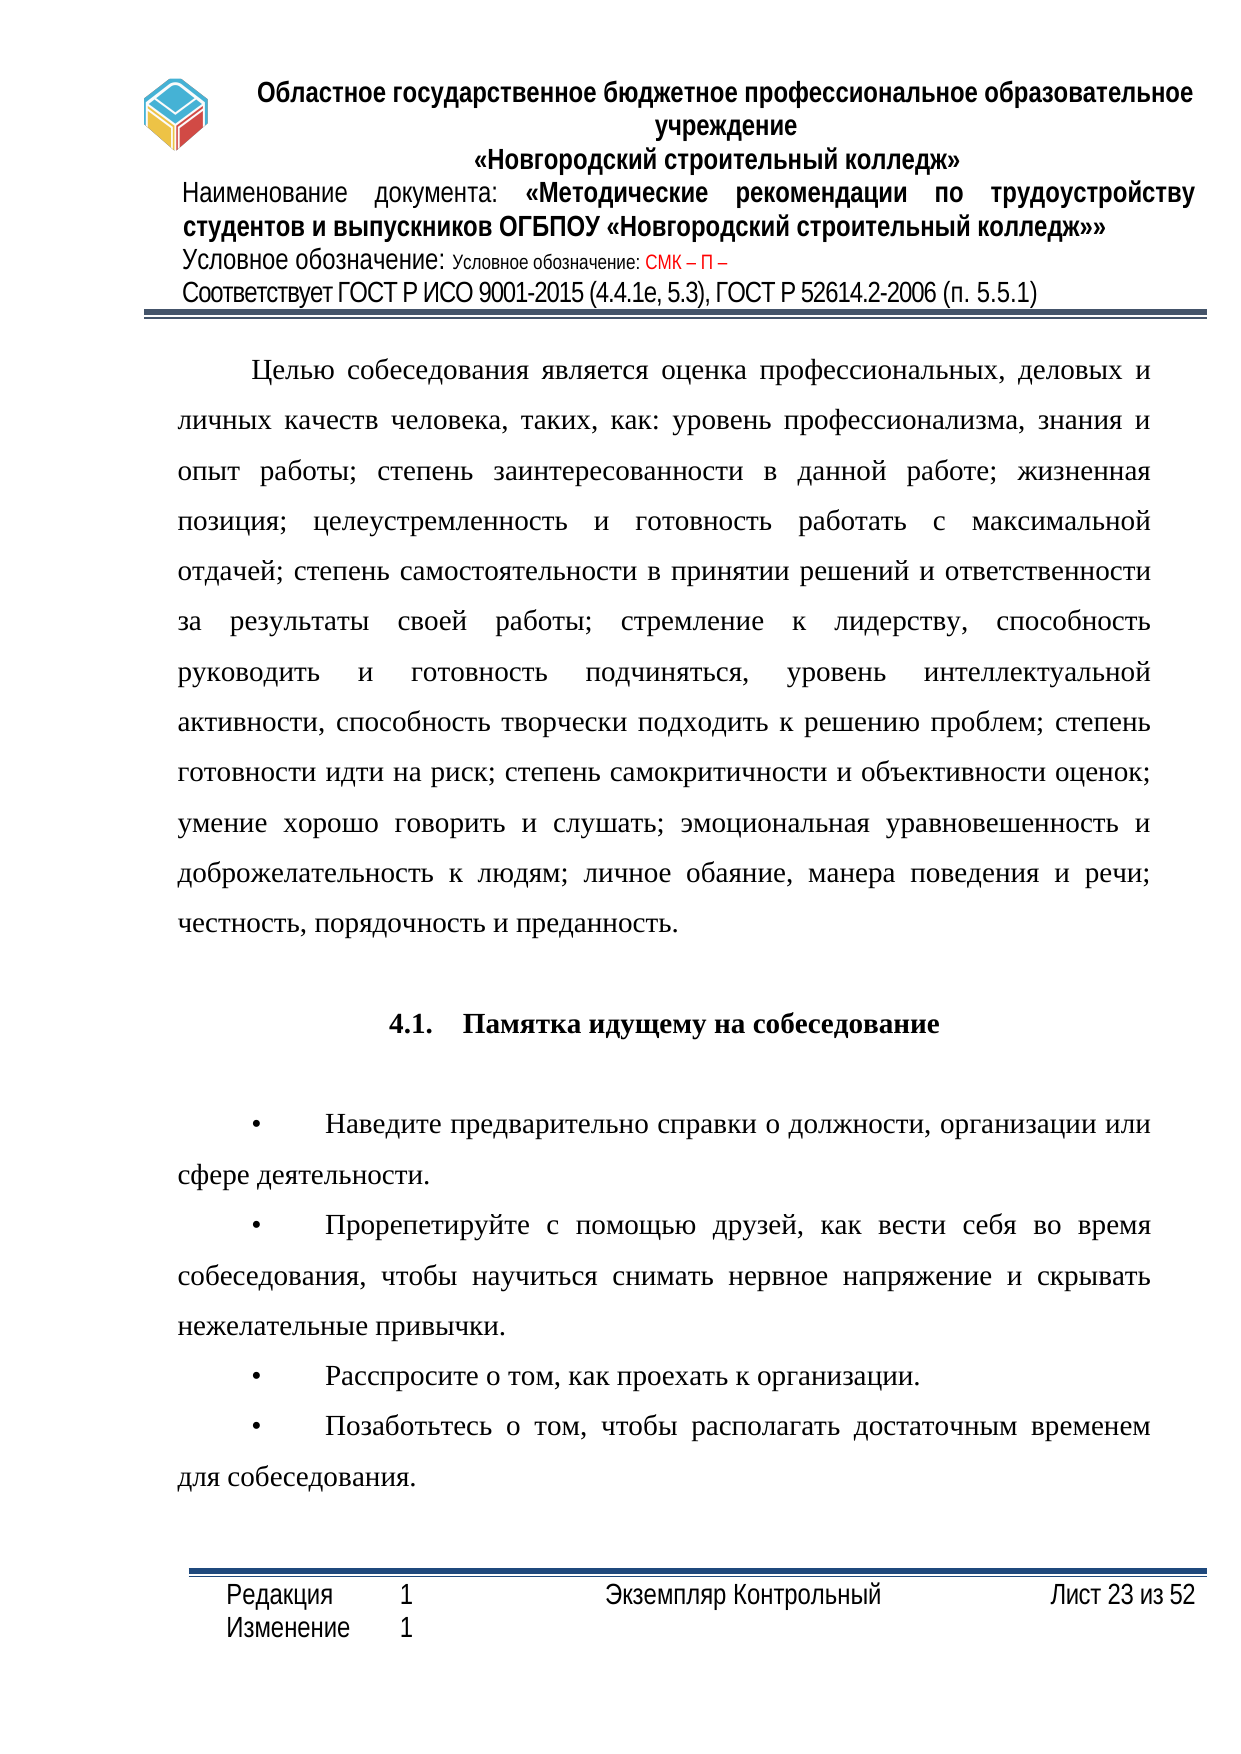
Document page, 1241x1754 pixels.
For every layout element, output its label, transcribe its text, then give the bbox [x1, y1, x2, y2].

list Наведите предварительно справки о должности, организации или сфере деятельности. [177, 1107, 1152, 1191]
list Расспросите о том, как проехать к организации. [177, 1358, 1152, 1392]
list Прорепетируйте с помощью друзей, как вести себя во время собеседования, чтобы научиться снимать нервное напряжение и скрывать нежелательные привычки. [177, 1207, 1152, 1341]
subtitle Памятка идущему на собеседование [177, 1006, 1152, 1039]
list Позаботьтесь о том, чтобы располагать достаточным временем для собеседования. [177, 1408, 1152, 1492]
text Целью собеседования является оценка профессиональных, деловых и личных качеств человека, таких, как: уровень профессионализма, знания и опыт работы; степень заинтересованности в данной работе; жизненная позиция; целеустремленность и готовность работать с максимальной отдачей; степень самостоятельности в принятии решений и ответственности за результаты своей работы; стремление к лидерству, способность руководить и готовность подчиняться, уровень интеллектуальной активности, способность творчески подходить к решению проблем; степень готовности идти на риск; степень самокритичности и объективности оценок; умение хорошо говорить и слушать; эмоциональная уравновешенность и доброжелательность к людям; личное обаяние, манера поведения и речи; честность, порядочность и преданность. [177, 352, 1152, 939]
picture [144, 78, 210, 151]
